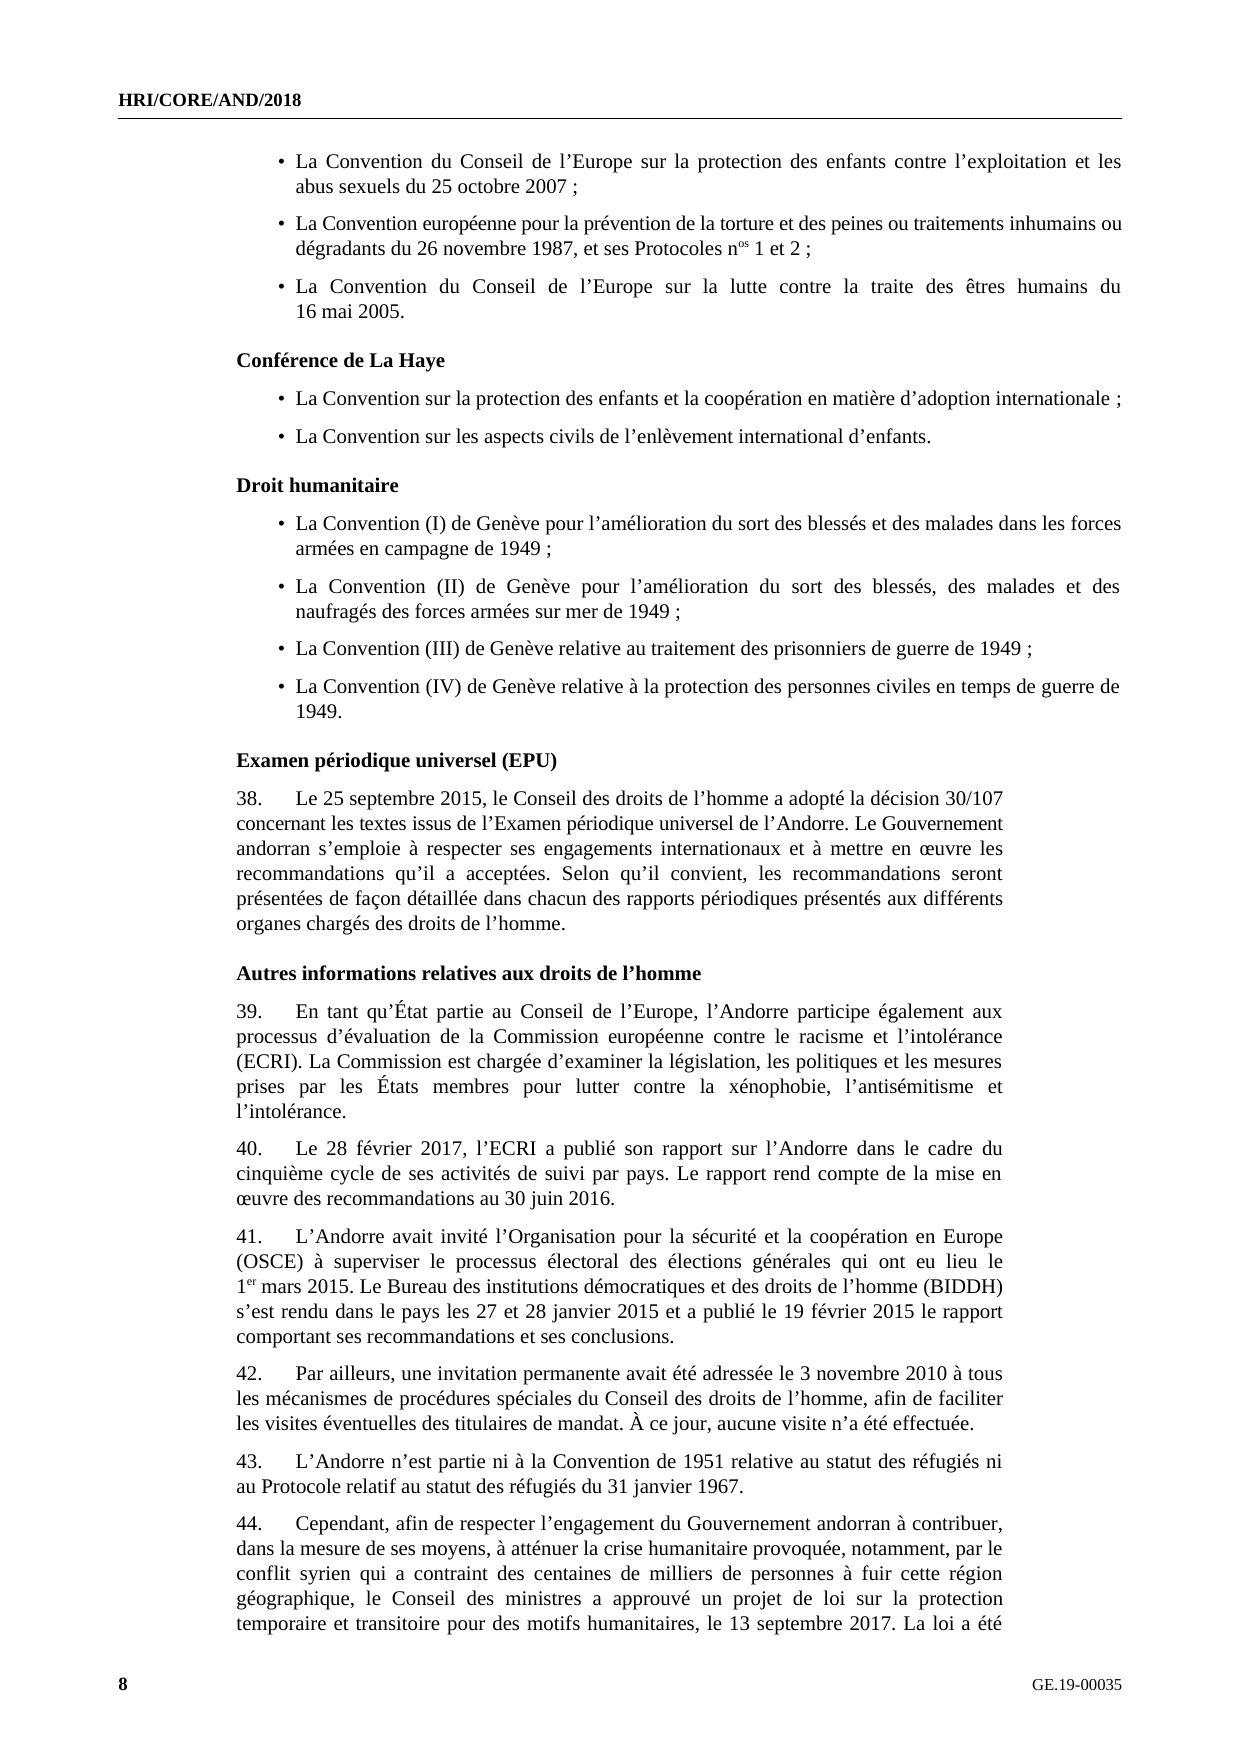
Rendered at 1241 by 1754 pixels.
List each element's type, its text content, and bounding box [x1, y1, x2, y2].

text Droit humanitaire [118, 473, 1004, 498]
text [236, 1510, 1004, 1635]
text 43. L’Andorre n’est partie ni à la Convention de 1951 relative au statut des réfugiés ni au Protocole relatif au statut des réfugiés du 31 janvier 1967. [236, 1448, 1004, 1498]
text La Convention européenne pour la prévention de la torture et des peines ou traitements inhumains ou dégradants du 26 novembre 1987, et ses Protocoles nos 1 et 2 ; [278, 210, 1122, 260]
text La Convention sur la protection des enfants et la coopération en matière d’adoption internationale ; [278, 385, 1122, 410]
text Examen périodique universel (EPU) [118, 748, 1004, 773]
text Conférence de La Haye [118, 348, 1004, 373]
text La Convention sur les aspects civils de l’enlèvement international d’enfants. [278, 423, 1122, 448]
text La Convention du Conseil de l’Europe sur la protection des enfants contre l’exploitation et les abus sexuels du 25 octobre 2007 ; [278, 148, 1122, 198]
text La Convention (I) de Genève pour l’amélioration du sort des blessés et des malades dans les forces armées en campagne de 1949 ; [278, 510, 1122, 560]
text La Convention du Conseil de l’Europe sur la lutte contre la traite des êtres humains du 16 mai 2005. [278, 273, 1122, 323]
text 38. Le 25 septembre 2015, le Conseil des droits de l’homme a adopté la décision 30/107 concernant les textes issus de l’Examen périodique universel de l’Andorre. Le Gouvernement andorran s’emploie à respecter ses engagements internationaux et à mettre en œuvre les recommandations qu’il a acceptées. Selon qu’il convient, les recommandations seront présentées de façon détaillée dans chacun des rapports périodiques présentés aux différents organes chargés des droits de l’homme. [236, 785, 1004, 935]
text 39. En tant qu’État partie au Conseil de l’Europe, l’Andorre participe également aux processus d’évaluation de la Commission européenne contre le racisme et l’intolérance (ECRI). La Commission est chargée d’examiner la législation, les politiques et les mesures prises par les États membres pour lutter contre la xénophobie, l’antisémitisme et l’intolérance. [236, 998, 1004, 1123]
text La Convention (II) de Genève pour l’amélioration du sort des blessés, des malades et des naufragés des forces armées sur mer de 1949 ; [278, 573, 1122, 623]
text 42. Par ailleurs, une invitation permanente avait été adressée le 3 novembre 2010 à tous les mécanismes de procédures spéciales du Conseil des droits de l’homme, afin de faciliter les visites éventuelles des titulaires de mandat. À ce jour, aucune visite n’a été effectuée. [236, 1360, 1004, 1435]
text La Convention (III) de Genève relative au traitement des prisonniers de guerre de 1949 ; [278, 635, 1122, 660]
text 41. L’Andorre avait invité l’Organisation pour la sécurité et la coopération en Europe (OSCE) à superviser le processus électoral des élections générales qui ont eu lieu le 1er mars 2015. Le Bureau des institutions démocratiques et des droits de l’homme (BIDDH) s’est rendu dans le pays les 27 et 28 janvier 2015 et a publié le 19 février 2015 le rapport comportant ses recommandations et ses conclusions. [236, 1223, 1004, 1348]
text 40. Le 28 février 2017, l’ECRI a publié son rapport sur l’Andorre dans le cadre du cinquième cycle de ses activités de suivi par pays. Le rapport rend compte de la mise en œuvre des recommandations au 30 juin 2016. [236, 1135, 1004, 1210]
text Autres informations relatives aux droits de l’homme [118, 960, 1004, 985]
text La Convention (IV) de Genève relative à la protection des personnes civiles en temps de guerre de 1949. [278, 673, 1122, 723]
